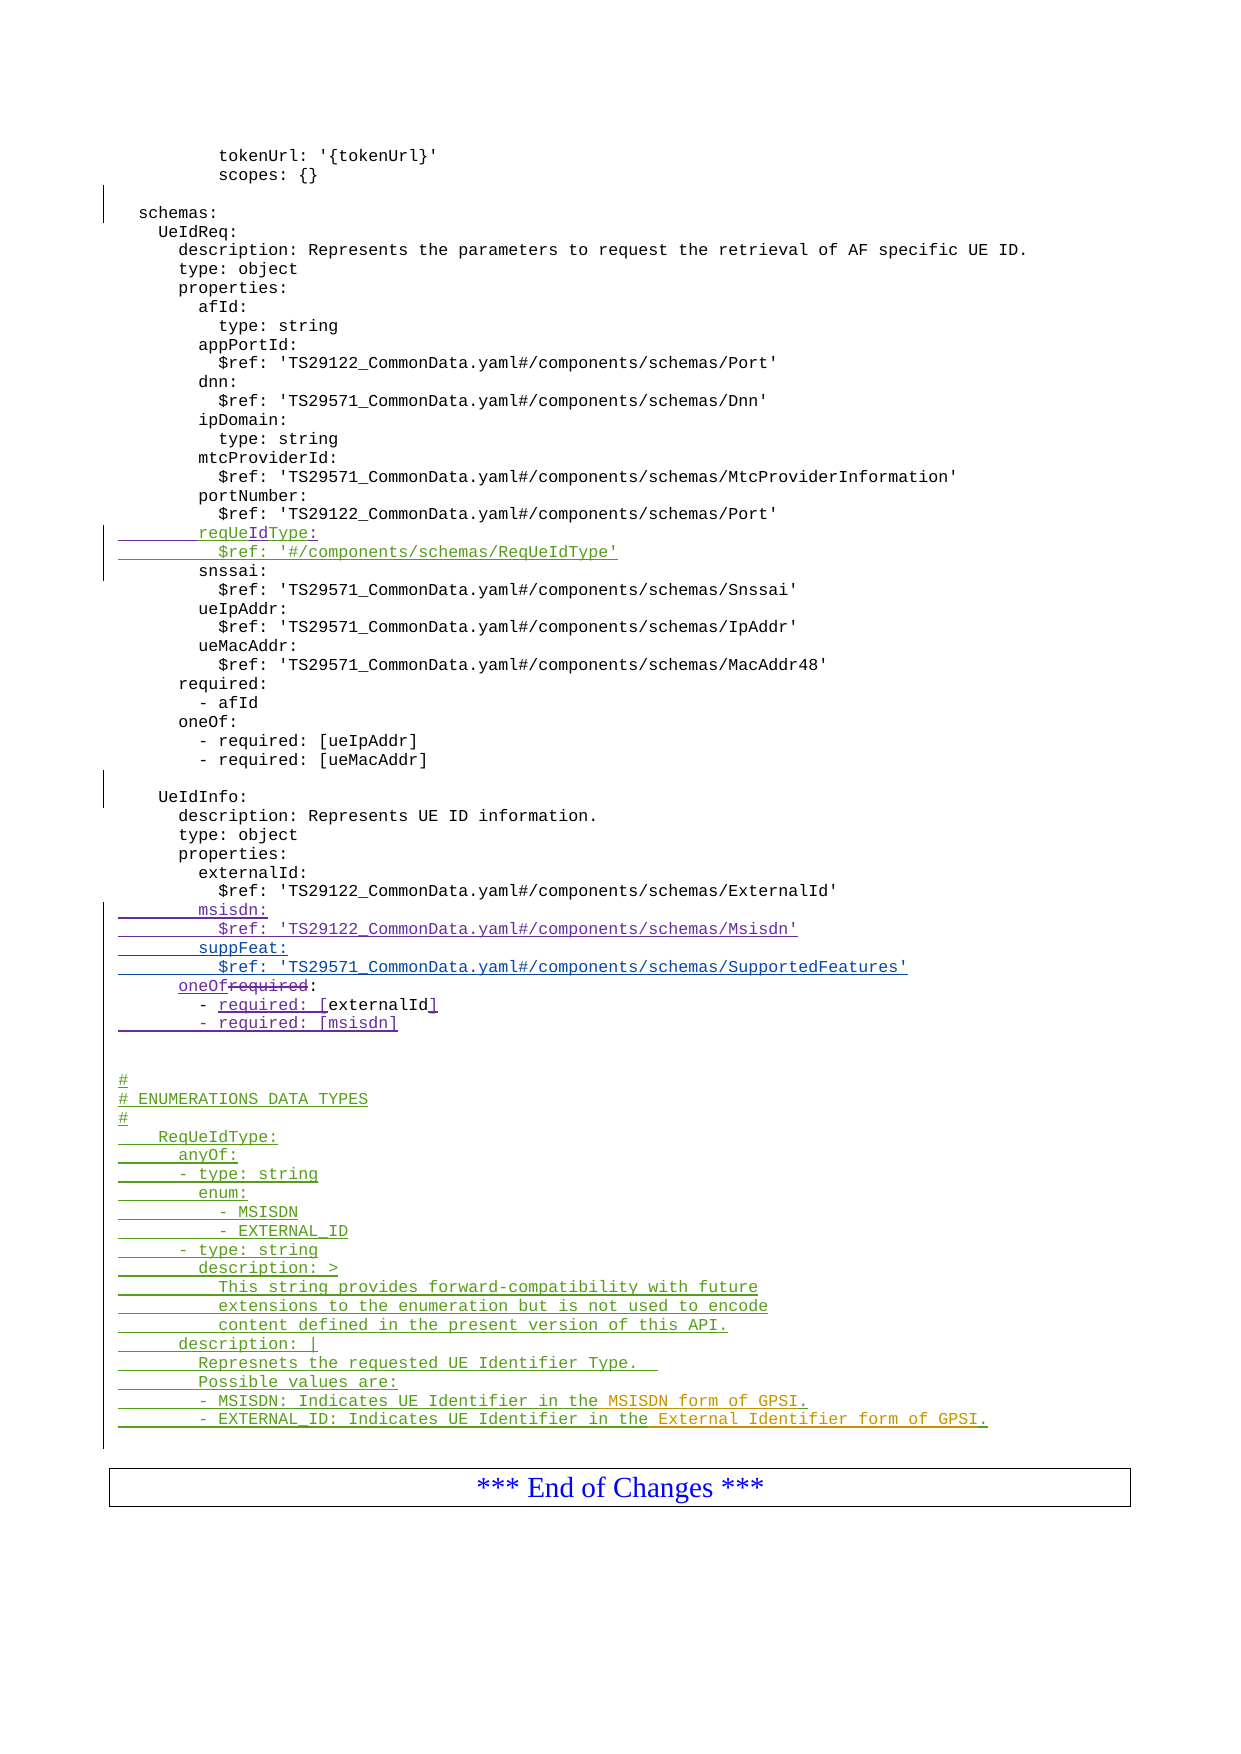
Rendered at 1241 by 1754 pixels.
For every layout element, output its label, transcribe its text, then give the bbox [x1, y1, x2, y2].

text ipDomain: [118, 412, 1122, 431]
text mtcProviderId: [118, 449, 1122, 468]
text $ref: 'TS29571_CommonData.yaml#/components/schemas/MtcProviderInformation' [118, 468, 1122, 487]
text ueMacAddr: [118, 638, 1122, 657]
text $ref: 'TS29571_CommonData.yaml#/components/schemas/Snssai' [118, 581, 1122, 600]
text - required: [ueMacAddr] [118, 751, 1122, 770]
text properties: [118, 280, 1122, 298]
text ueIpAddr: [118, 600, 1122, 619]
text $ref: 'TS29571_CommonData.yaml#/components/schemas/Dnn' [118, 393, 1122, 412]
text afId: [118, 298, 1122, 317]
text appPortId: [118, 336, 1122, 355]
text UeIdInfo: [118, 789, 1122, 808]
text $ref: 'TS29571_CommonData.yaml#/components/schemas/MacAddr48' [118, 657, 1122, 676]
text tokenUrl: '{tokenUrl}' [118, 148, 1122, 167]
text schemas: [118, 204, 1122, 223]
text scopes: {} [118, 167, 1122, 185]
text : [118, 977, 1122, 996]
text *** End of Changes *** [110, 1469, 1130, 1506]
text type: string [118, 431, 1122, 449]
text $ref: 'TS29122_CommonData.yaml#/components/schemas/ExternalId' [118, 883, 1122, 902]
text UeIdReq: [118, 223, 1122, 242]
text - externalId [118, 996, 1122, 1015]
text $ref: 'TS29122_CommonData.yaml#/components/schemas/Port' [118, 506, 1122, 525]
text $ref: 'TS29571_CommonData.yaml#/components/schemas/IpAddr' [118, 619, 1122, 638]
text type: object [118, 826, 1122, 845]
text required: [118, 676, 1122, 694]
text oneOf: [118, 713, 1122, 732]
text - afId [118, 694, 1122, 713]
text description: Represents the parameters to request the retrieval of AF specific UE ID. [118, 242, 1122, 261]
text dnn: [118, 374, 1122, 393]
text type: string [118, 317, 1122, 336]
text snssai: [118, 562, 1122, 581]
text description: Represents UE ID information. [118, 808, 1122, 826]
text $ref: 'TS29122_CommonData.yaml#/components/schemas/Port' [118, 355, 1122, 374]
text type: object [118, 261, 1122, 280]
text - required: [ueIpAddr] [118, 732, 1122, 751]
text externalId: [118, 864, 1122, 883]
text portNumber: [118, 487, 1122, 506]
text properties: [118, 845, 1122, 864]
